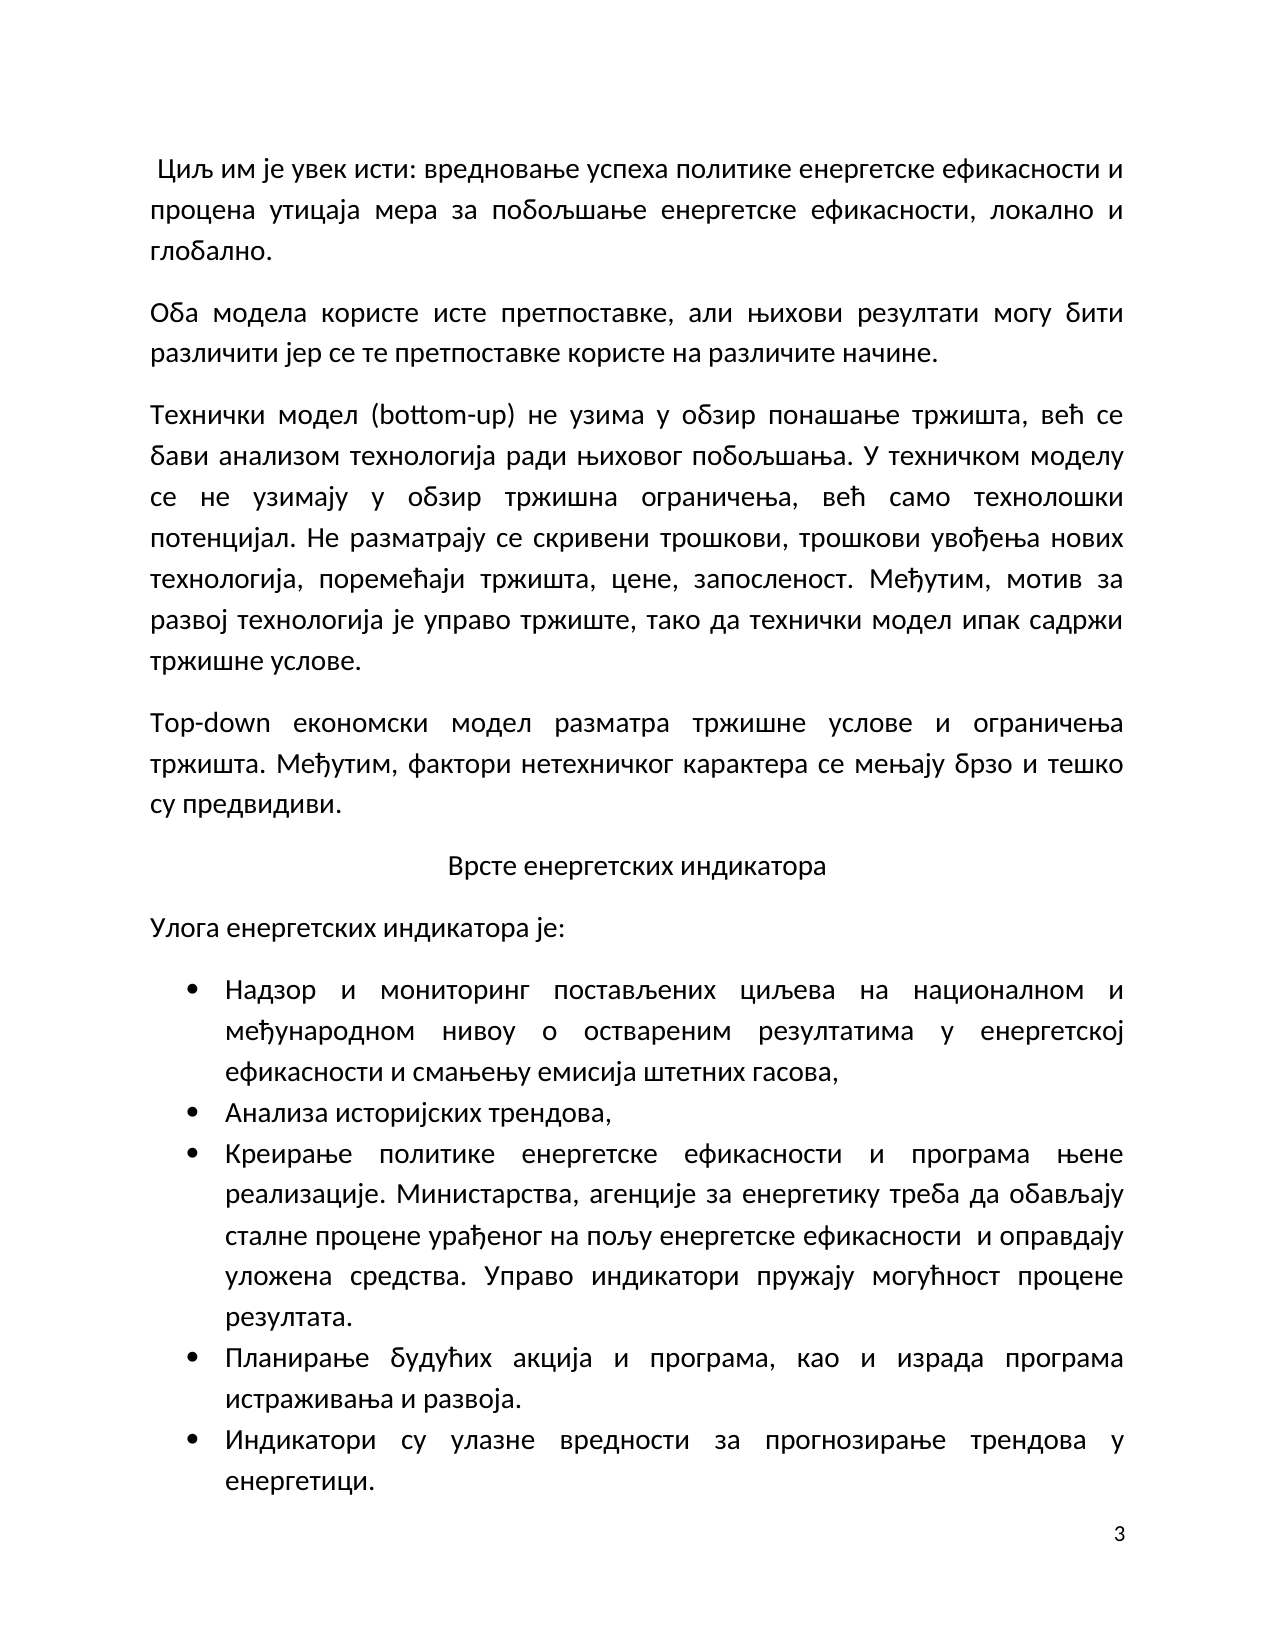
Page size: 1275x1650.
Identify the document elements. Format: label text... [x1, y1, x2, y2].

text Тop-down економски модел разматра тржишне услове и ограничења тржишта. Међутим, фактори нетехничког карактера се мењају брзо и тешко су предвидиви. [150, 704, 1125, 821]
text Оба модела користе исте претпоставке, али њихови резултати могу бити различити јер се те претпоставке користе на различите начине. [150, 294, 1125, 370]
text Циљ им је увек исти: вредновање успеха политике енергетске ефикасности и процена утицаја мера за побољшање енергетске ефикасности, локално и глобално. [150, 150, 1125, 267]
list Анализа историјских трендова, [187, 1094, 1125, 1129]
list Надзор и мониторинг постављених циљева на националном и међународном нивоу о оствареним резултатима у енергетској ефикасности и смањењу емисија штетних гасова, [187, 971, 1125, 1088]
text Улога енергетских индикатора је: [150, 909, 1125, 945]
list Планирање будућих акција и програма, као и израда програма истраживања и развоја. [187, 1339, 1125, 1416]
text Технички модел (bottom-up) не узима у обзир понашање тржишта, већ се бави анализом технологија ради њиховог побољшања. У техничком моделу се не узимају у обзир тржишна ограничења, већ само технолошки потенцијал. Не разматрају се скривени трошкови, трошкови увођења нових технологија, поремећаји тржишта, цене, запосленост. Међутим, мотив за развој технологија је управо тржиште, тако да технички модел ипак садржи тржишне услове. [150, 396, 1125, 678]
list Индикатори су улазне вредности за прогнозирање трендова у енергетици. [187, 1421, 1125, 1498]
text Врсте енергетских индикатора [150, 847, 1125, 883]
list Креирање политике енергетске ефикасности и програма њене реализације. Министарства, агенције за енергетику треба да обављају сталне процене урађеног на пољу енергетске ефикасности и оправдају уложена средства. Управо индикатори пружају могућност процене резултата. [187, 1135, 1125, 1334]
